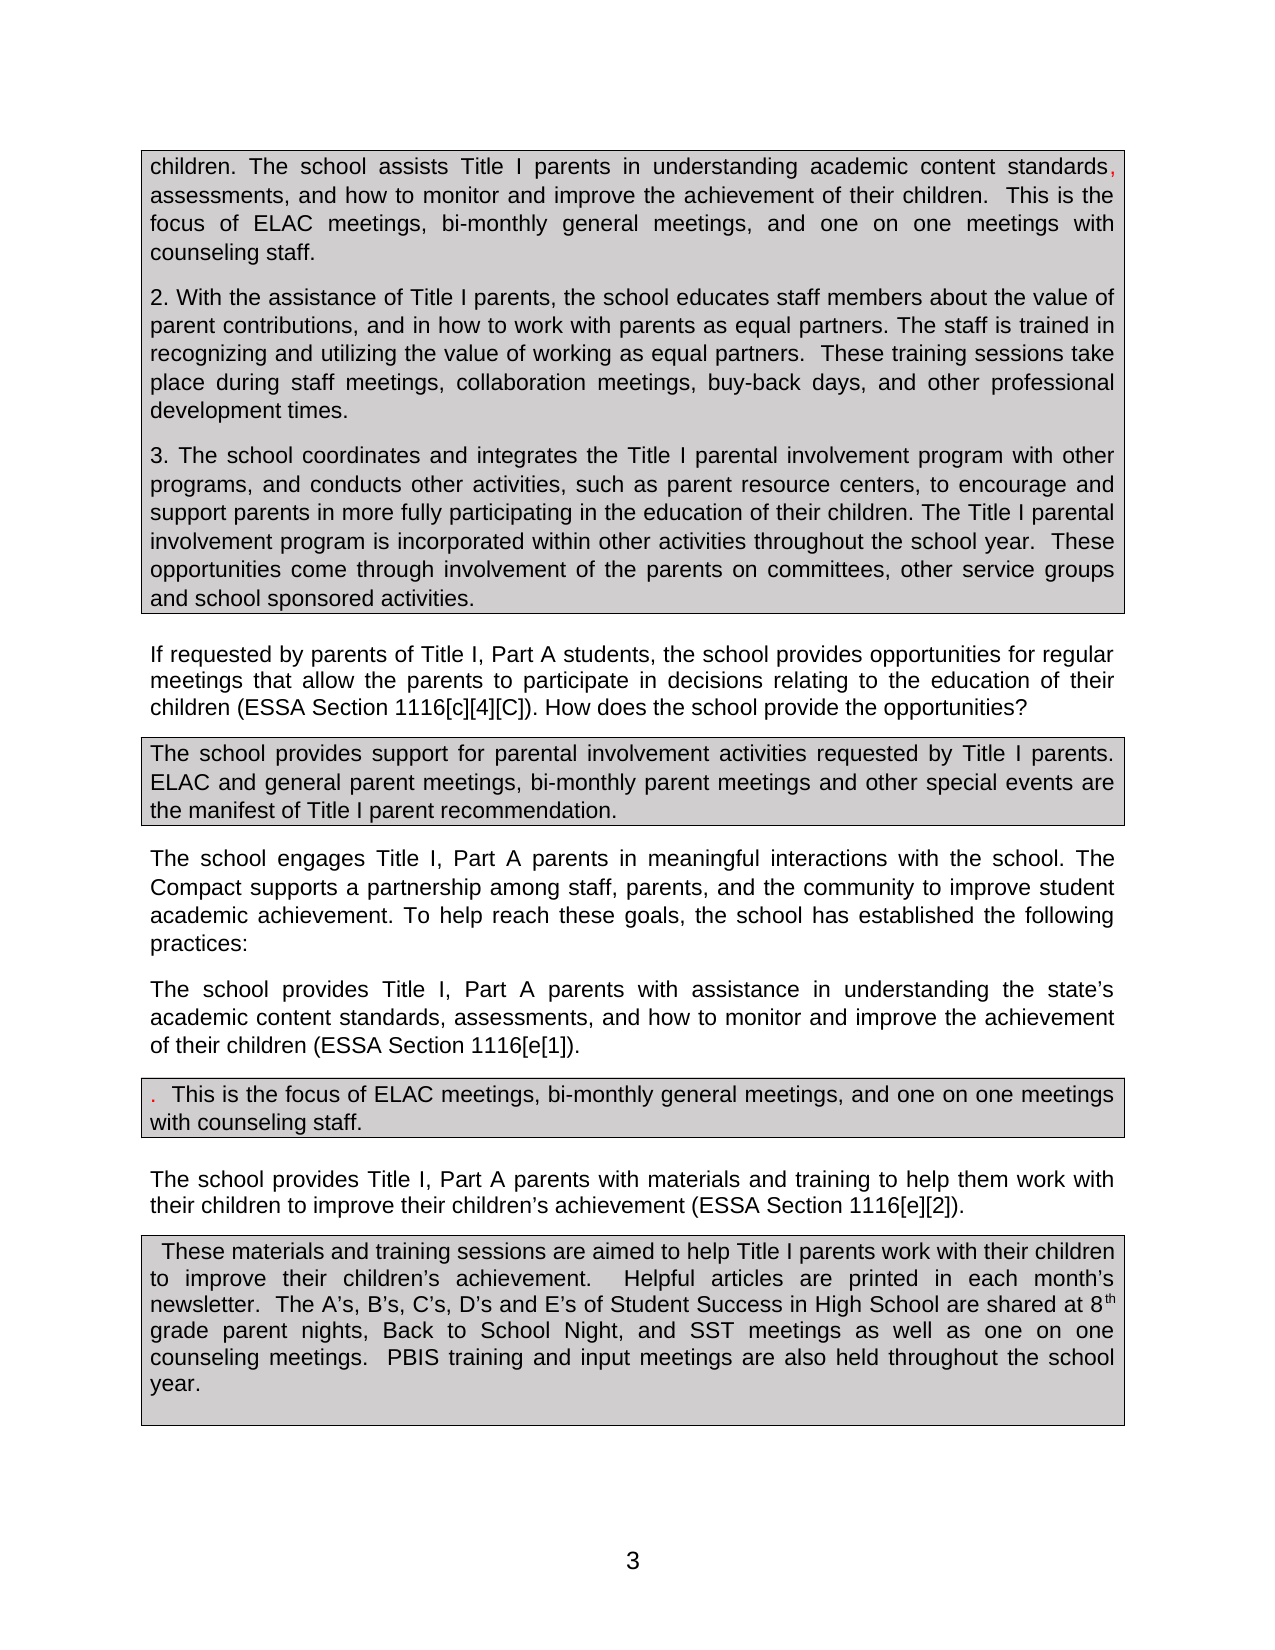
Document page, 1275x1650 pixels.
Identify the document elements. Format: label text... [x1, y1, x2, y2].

text The school provides Title I, Part A parents with assistance in understanding the state’s academic content standards, assessments, and how to monitor and improve the achievement of their children (ESSA Section 1116[e[1]). [150, 976, 1116, 1059]
text If requested by parents of Title I, Part A students, the school provides opportunities for regular meetings that allow the parents to participate in decisions relating to the education of their children (ESSA Section 1116[c][4][C]). How does the school provide the opportunities? [150, 641, 1116, 720]
text 2. With the assistance of Title I parents, the school educates staff members about the value of parent contributions, and in how to work with parents as equal partners. The staff is trained in recognizing and utilizing the value of working as equal partners. These training sessions take place during staff meetings, collaboration meetings, buy-back days, and other professional development times. [142, 280, 1124, 424]
text 3. The school coordinates and integrates the Title I parental involvement program with other programs, and conducts other activities, such as parent resource centers, to encourage and support parents in more fully participating in the education of their children. The Title I parental involvement program is incorporated within other activities throughout the school year. These opportunities come through involvement of the parents on committees, other service groups and school sponsored activities. [142, 439, 1124, 613]
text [142, 151, 1124, 265]
text . This is the focus of ELAC meetings, bi-monthly general meetings, and one on one meetings with counseling staff. [142, 1079, 1124, 1137]
text The school engages Title I, Part A parents in meaningful interactions with the school. The Compact supports a partnership among staff, parents, and the community to improve student academic achievement. To help reach these goals, the school has established the following practices: [150, 845, 1116, 957]
text The school provides support for parental involvement activities requested by Title I parents. ELAC and general parent meetings, bi-monthly parent meetings and other special events are the manifest of Title I parent recommendation. [142, 738, 1124, 825]
text These materials and training sessions are aimed to help Title I parents work with their children to improve their children’s achievement. Helpful articles are printed in each month’s newsletter. The A’s, B’s, C’s, D’s and E’s of Student Success in High School are shared at 8th grade parent nights, Back to School Night, and SST meetings as well as one on one counseling meetings. PBIS training and input meetings are also held throughout the school year. [142, 1236, 1124, 1393]
text The school provides Title I, Part A parents with materials and training to help them work with their children to improve their children’s achievement (ESSA Section 1116[e][2]). [150, 1166, 1116, 1218]
